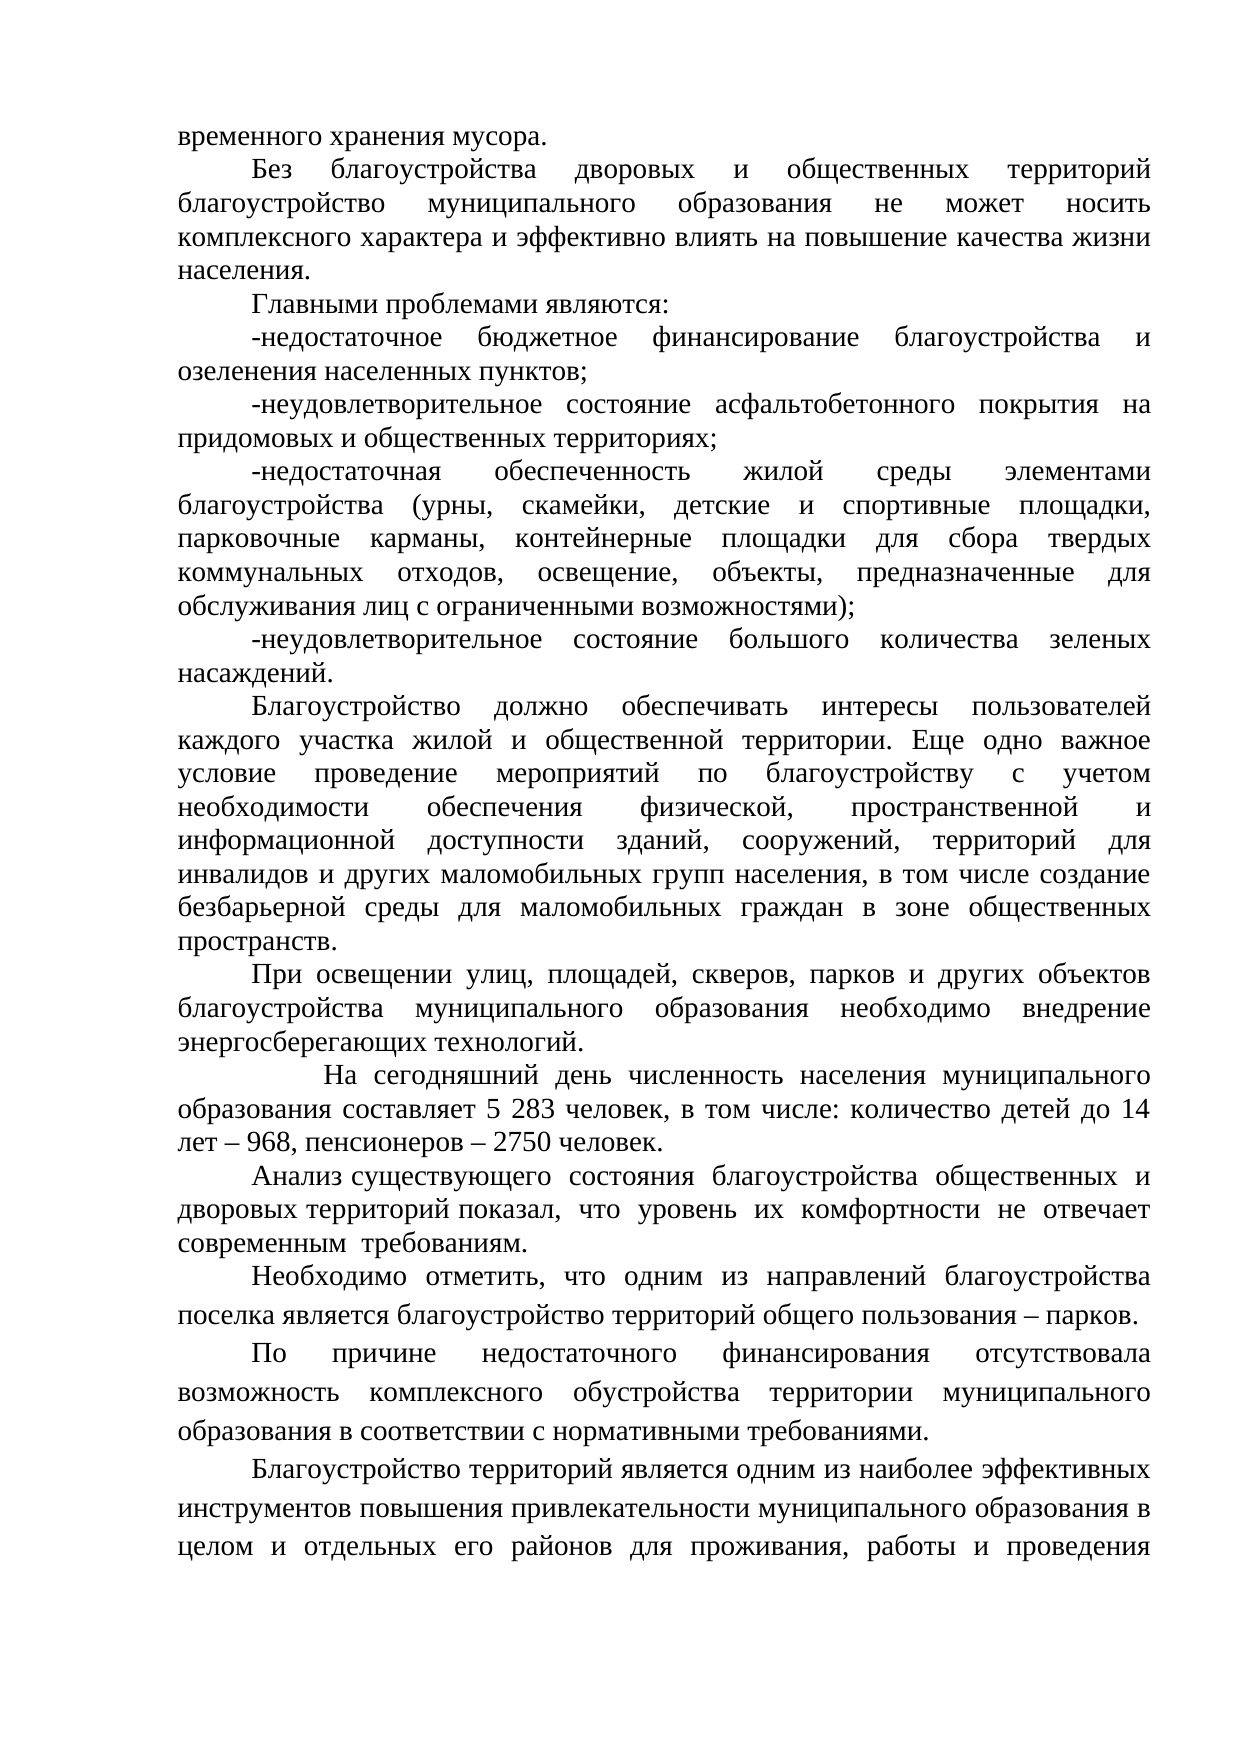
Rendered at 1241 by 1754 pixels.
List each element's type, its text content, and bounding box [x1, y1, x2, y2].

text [177, 1451, 1152, 1562]
text Необходимо отметить, что одним из направлений благоустройства поселка является благоустройство территорий общего пользования – парков. [177, 1258, 1152, 1331]
text -неудовлетворительное состояние большого количества зеленых насаждений. [177, 621, 1152, 688]
text Без благоустройства дворовых и общественных территорий благоустройство муниципального образования не может носить комплексного характера и эффективно влиять на повышение качества жизни населения. [177, 152, 1152, 286]
text -неудовлетворительное состояние асфальтобетонного покрытия на придомовых и общественных территориях; [177, 386, 1152, 453]
text Главными проблемами являются: [177, 286, 1152, 319]
text При освещении улиц, площадей, скверов, парков и других объектов благоустройства муниципального образования необходимо внедрение энергосберегающих технологий. [177, 957, 1152, 1057]
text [177, 118, 1152, 152]
text -недостаточная обеспеченность жилой среды элементами благоустройства (урны, скамейки, детские и спортивные площадки, парковочные карманы, контейнерные площадки для сбора твердых коммунальных отходов, освещение, объекты, предназначенные для обслуживания лиц с ограниченными возможностями); [177, 453, 1152, 621]
text Анализ существующего состояния благоустройства общественных и дворовых территорий показал, что уровень их комфортности не отвечает современным требованиям. [177, 1158, 1152, 1258]
text Благоустройство должно обеспечивать интересы пользователей каждого участка жилой и общественной территории. Еще одно важное условие проведение мероприятий по благоустройству с учетом необходимости обеспечения физической, пространственной и информационной доступности зданий, сооружений, территорий для инвалидов и других маломобильных групп населения, в том числе создание безбарьерной среды для маломобильных граждан в зоне общественных пространств. [177, 688, 1152, 957]
text На сегодняшний день численность населения муниципального образования составляет 5 283 человек, в том числе: количество детей до 14 лет – 968, пенсионеров – 2750 человек. [177, 1057, 1152, 1158]
text По причине недостаточного финансирования отсутствовала возможность комплексного обустройства территории муниципального образования в соответствии с нормативными требованиями. [177, 1336, 1152, 1446]
text -недостаточное бюджетное финансирование благоустройства и озеленения населенных пунктов; [177, 319, 1152, 386]
